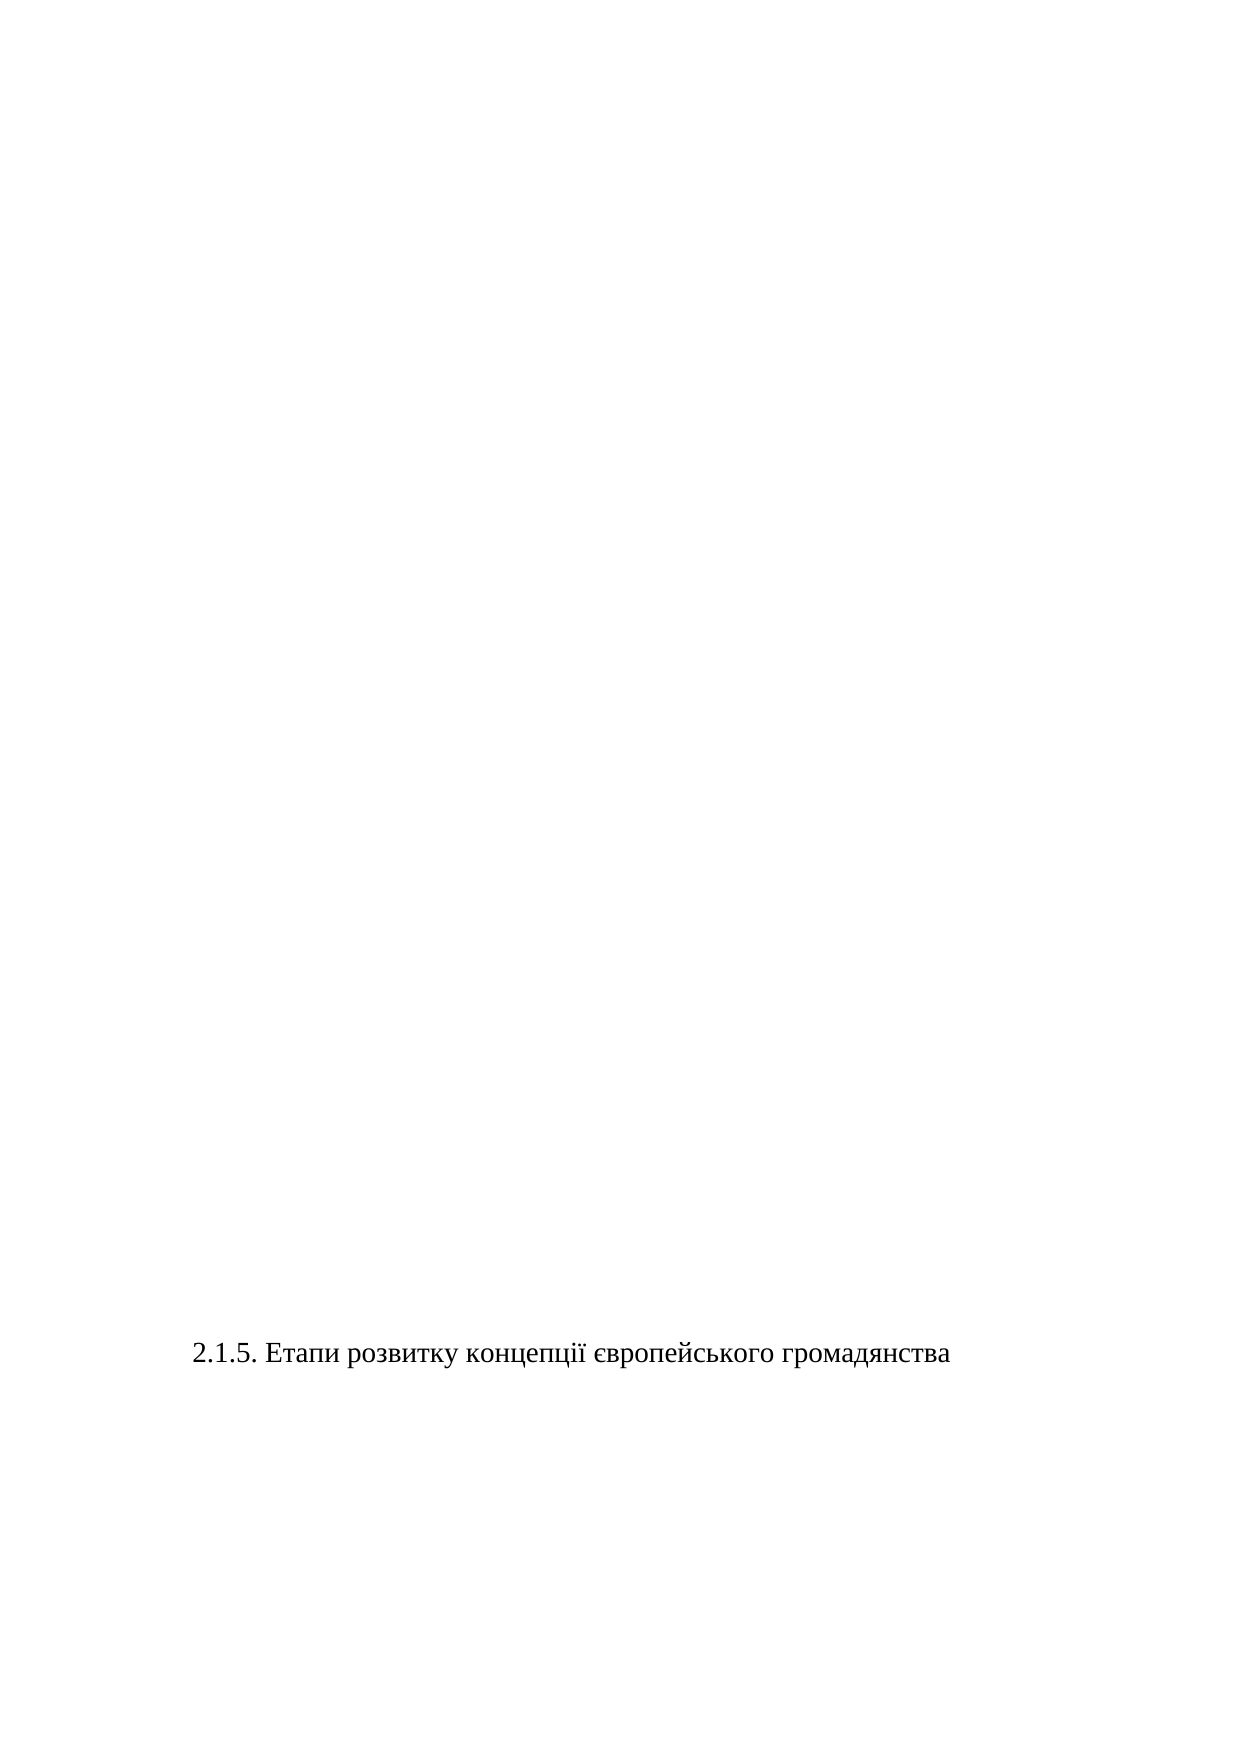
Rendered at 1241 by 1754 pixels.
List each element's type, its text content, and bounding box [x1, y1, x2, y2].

text 2.1.5. Етапи розвитку концепції європейського громадянства [118, 1335, 1181, 1369]
